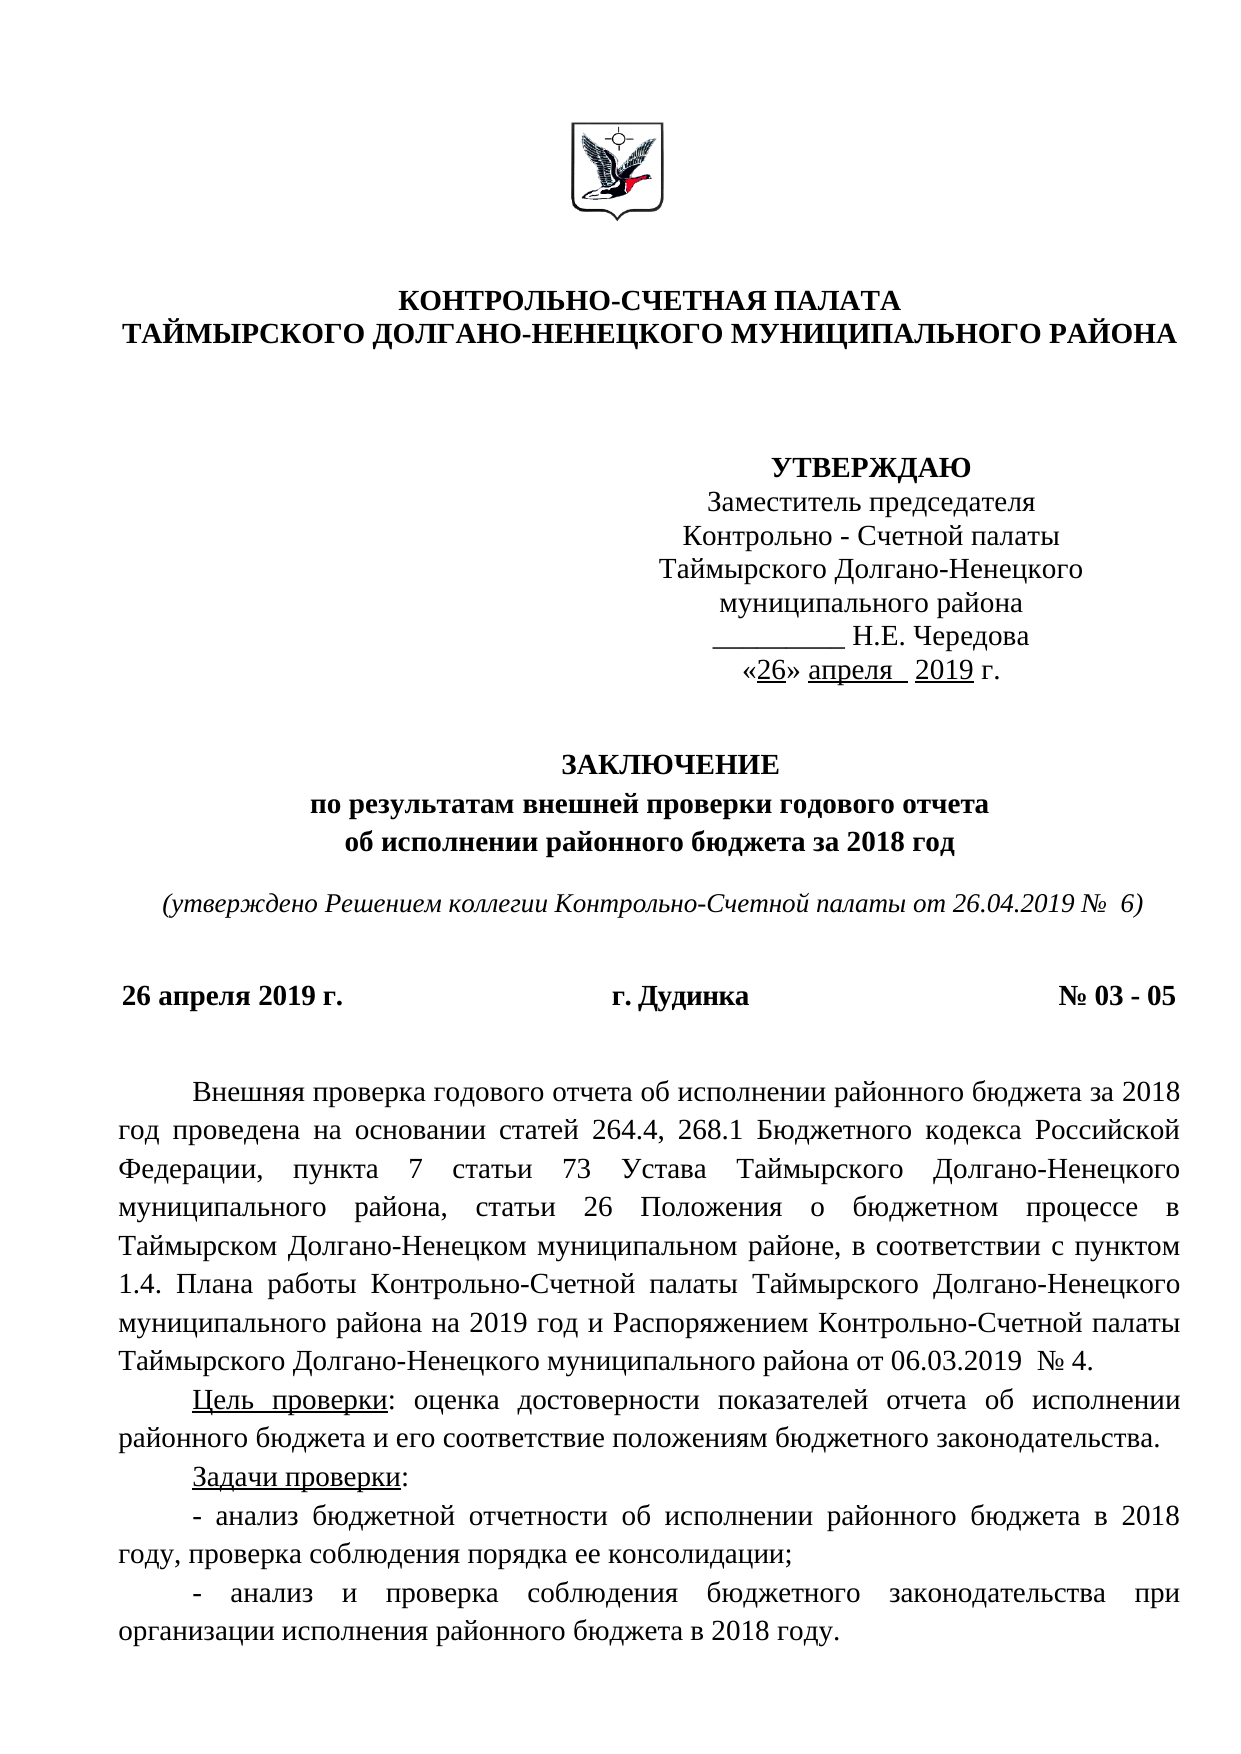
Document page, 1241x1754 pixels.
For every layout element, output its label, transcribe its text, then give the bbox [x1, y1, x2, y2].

text Заместитель председателя [561, 484, 1181, 518]
text об исполнении районного бюджета за 2018 год [118, 824, 1181, 858]
text Контрольно - Счетной палаты [561, 518, 1181, 551]
text _________ Н.Е. Чередова [561, 618, 1181, 652]
text Задачи проверки: [118, 1459, 1181, 1493]
text Внешняя проверка годового отчета об исполнении районного бюджета за 2018 год проведена на основании статей 264.4, 268.1 Бюджетного кодекса Российской Федерации, пункта 7 статьи 73 Устава Таймырского Долгано-Ненецкого муниципального района, статьи 26 Положения о бюджетном процессе в Таймырском Долгано-Ненецком муниципальном районе, в соответствии с пунктом 1.4. Плана работы Контрольно-Счетной палаты Таймырского Долгано-Ненецкого муниципального района на 2019 год и Распоряжением Контрольно-Счетной палаты Таймырского Долгано-Ненецкого муниципального района от 06.03.2019 № 4. [118, 1074, 1181, 1377]
text муниципального района [561, 585, 1181, 618]
text 26 апреля 2019 г. г. Дудинка № 03 - 05 [122, 978, 1181, 1011]
text Таймырского Долгано-Ненецкого [561, 551, 1181, 585]
text (утверждено Решением коллегии Контрольно-Счетной палаты от 26.04.2019 № 6) [118, 887, 1181, 918]
title КОНТРОЛЬНО-СЧЕТНАЯ ПАЛАТА [118, 283, 1181, 316]
text по результатам внешней проверки годового отчета [118, 786, 1181, 819]
text Цель проверки: оценка достоверности показателей отчета об исполнении районного бюджета и его соответствие положениям бюджетного законодательства. [118, 1382, 1181, 1454]
picture [549, 118, 737, 250]
text - анализ бюджетной отчетности об исполнении районного бюджета в 2018 году, проверка соблюдения порядка ее консолидации; [118, 1498, 1181, 1570]
text ЗАКЛЮЧЕНИЕ [561, 747, 1181, 781]
text - анализ и проверка соблюдения бюджетного законодательства при организации исполнения районного бюджета в 2018 году. [118, 1575, 1181, 1647]
text УТВЕРЖДАЮ [561, 451, 1181, 484]
text «26» апреля 2019 г. [561, 652, 1181, 685]
title ТАЙМЫРСКОГО ДОЛГАНО-НЕНЕЦКОГО МУНИЦИПАЛЬНОГО РАЙОНА [118, 316, 1181, 350]
